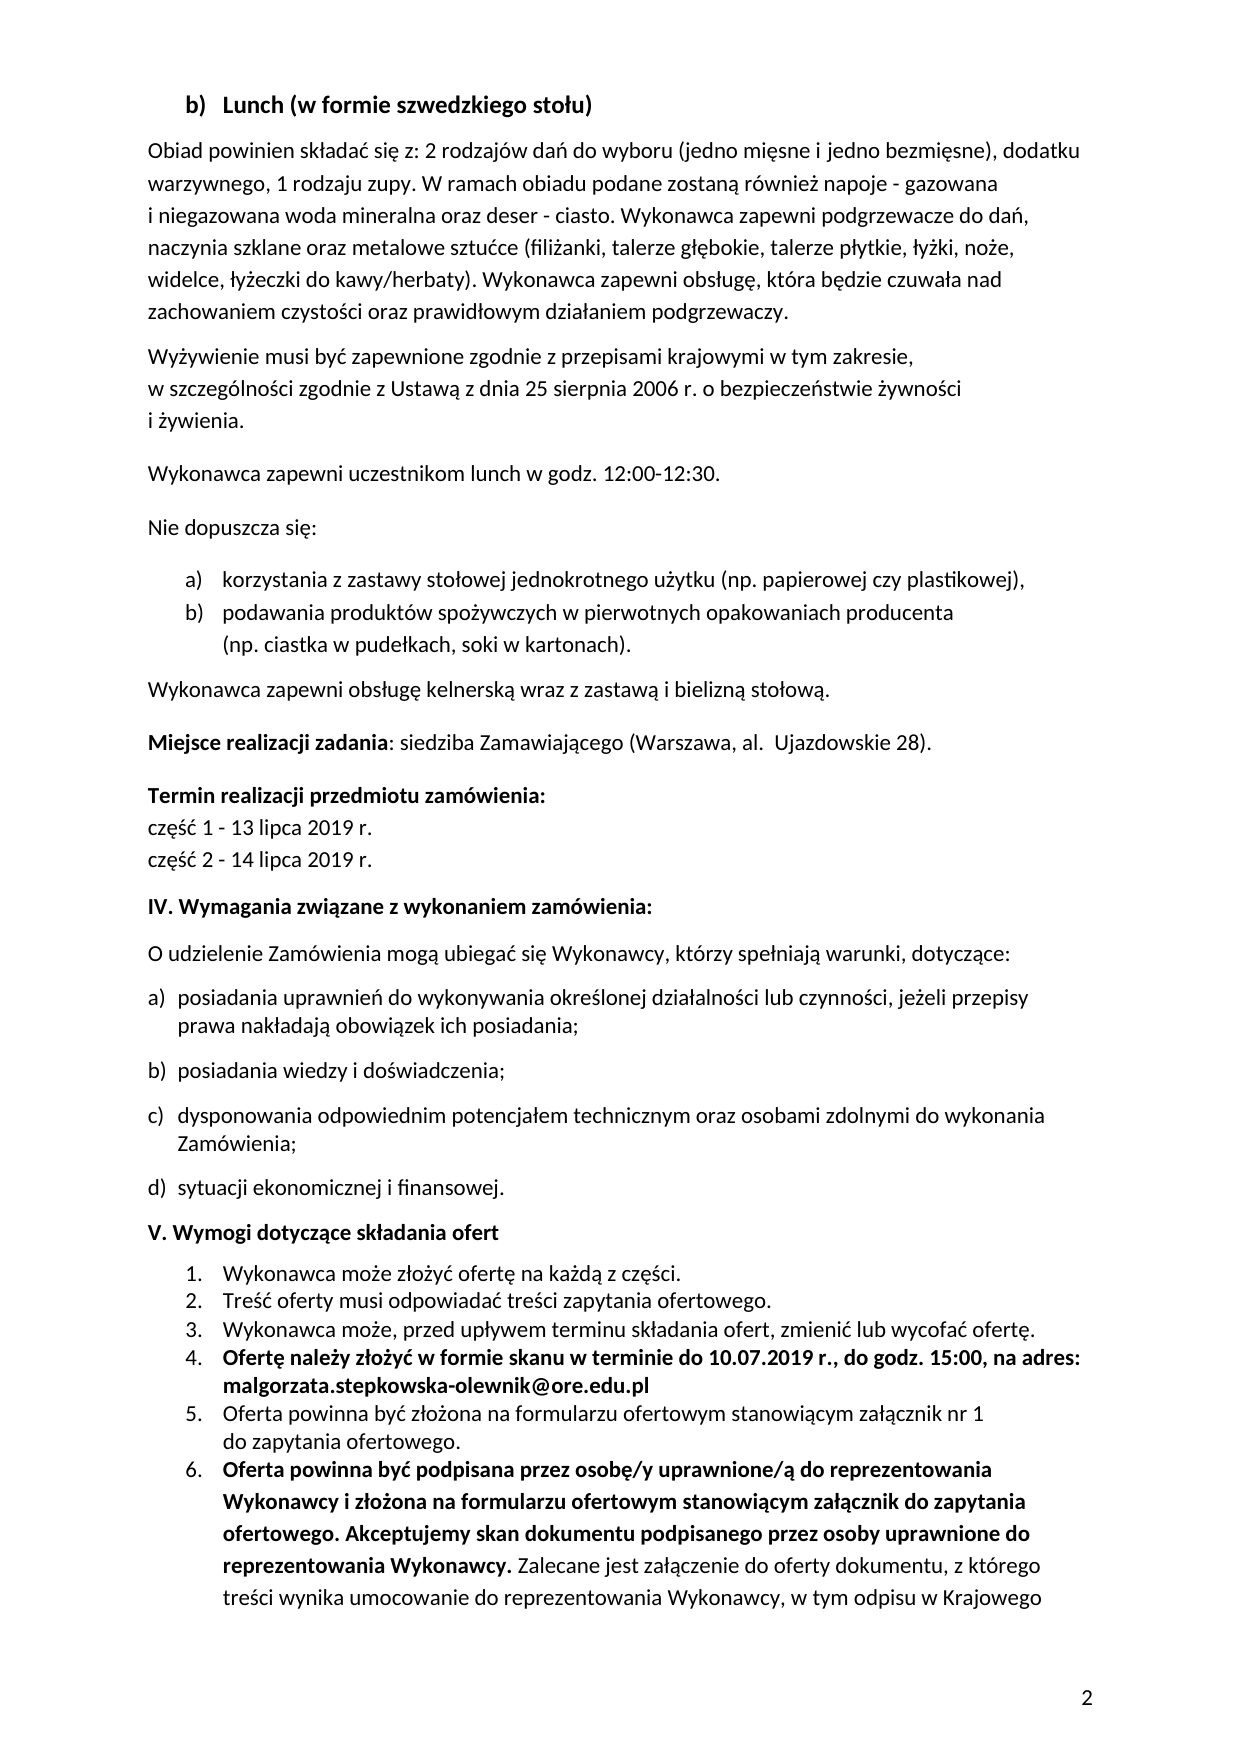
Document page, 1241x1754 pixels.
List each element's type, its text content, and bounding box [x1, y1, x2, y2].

text Nie dopuszcza się: [148, 513, 1093, 541]
list Treść oferty musi odpowiadać treści zapytania ofertowego. [185, 1287, 1093, 1315]
text część 2 - 14 lipca 2019 r. [148, 845, 1093, 873]
list korzystania z zastawy stołowej jednokrotnego użytku (np. papierowej czy plastikowej), [185, 566, 1093, 594]
list dysponowania odpowiednim potencjałem technicznym oraz osobami zdolnymi do wykonania Zamówienia; [148, 1101, 1093, 1157]
list podawania produktów spożywczych w pierwotnych opakowaniach producenta (np. ciastka w pudełkach, soki w kartonach). [185, 598, 1093, 658]
list Oferta powinna być złożona na formularzu ofertowym stanowiącym załącznik nr 1 do zapytania ofertowego. [185, 1399, 1093, 1455]
text V. Wymogi dotyczące składania ofert [148, 1218, 1093, 1246]
text Obiad powinien składać się z: 2 rodzajów dań do wyboru (jedno mięsne i jedno bezmięsne), dodatku warzywnego, 1 rodzaju zupy. W ramach obiadu podane zostaną również napoje - gazowana i niegazowana woda mineralna oraz deser - ciasto. Wykonawca zapewni podgrzewacze do dań, naczynia szklane oraz metalowe sztućce (filiżanki, talerze głębokie, talerze płytkie, łyżki, noże, widelce, łyżeczki do kawy/herbaty). Wykonawca zapewni obsługę, która będzie czuwała nad zachowaniem czystości oraz prawidłowym działaniem podgrzewaczy. [148, 137, 1093, 326]
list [185, 1455, 1093, 1612]
text O udzielenie Zamówienia mogą ubiegać się Wykonawcy, którzy spełniają warunki, dotyczące: [148, 939, 1093, 967]
list Lunch (w formie szwedzkiego stołu) [185, 89, 1093, 119]
text IV. Wymagania związane z wykonaniem zamówienia: [148, 892, 1093, 920]
text część 1 - 13 lipca 2019 r. [148, 813, 1093, 841]
text Termin realizacji przedmiotu zamówienia: [148, 781, 1093, 809]
list Wykonawca może, przed upływem terminu składania ofert, zmienić lub wycofać ofertę. [185, 1315, 1093, 1343]
list posiadania uprawnień do wykonywania określonej działalności lub czynności, jeżeli przepisy prawa nakładają obowiązek ich posiadania; [148, 983, 1093, 1039]
text Wykonawca zapewni uczestnikom lunch w godz. 12:00-12:30. [148, 459, 1093, 488]
text Wyżywienie musi być zapewnione zgodnie z przepisami krajowymi w tym zakresie, w szczególności zgodnie z Ustawą z dnia 25 sierpnia 2006 r. o bezpieczeństwie żywności i żywienia. [148, 342, 1093, 434]
list Ofertę należy złożyć w formie skanu w terminie do 10.07.2019 r., do godz. 15:00, na adres: malgorzata.stepkowska-olewnik@ore.edu.pl [185, 1343, 1093, 1399]
list sytuacji ekonomicznej i finansowej. [148, 1173, 1093, 1201]
text Miejsce realizacji zadania: siedziba Zamawiającego (Warszawa, al. Ujazdowskie 28). [148, 728, 1093, 756]
list Wykonawca może złożyć ofertę na każdą z części. [185, 1259, 1093, 1287]
text Wykonawca zapewni obsługę kelnerską wraz z zastawą i bielizną stołową. [148, 675, 1093, 703]
list posiadania wiedzy i doświadczenia; [148, 1056, 1093, 1084]
